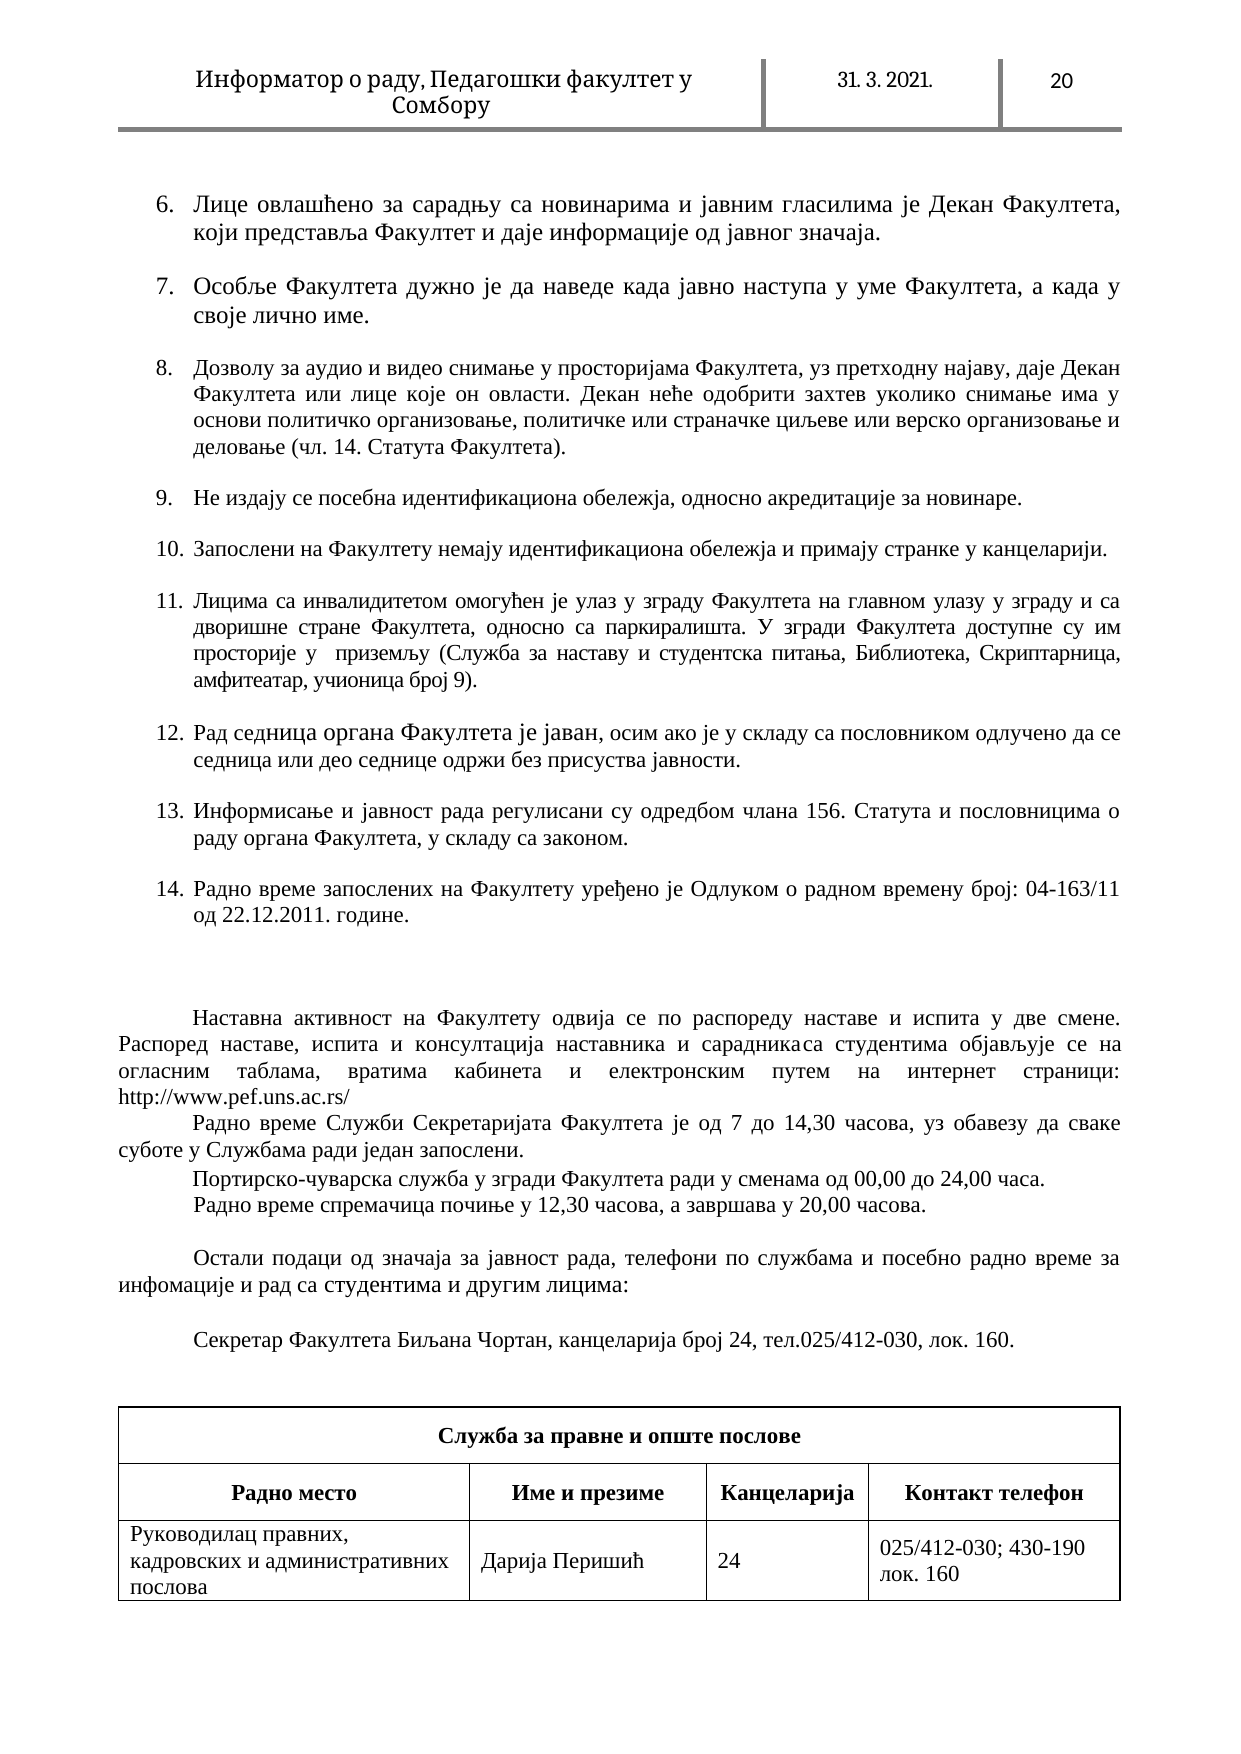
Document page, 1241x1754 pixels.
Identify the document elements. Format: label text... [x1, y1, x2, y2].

table_cell Име и презиме [470, 1464, 706, 1519]
list Не издају се посебна идентификациона обележја, односно акредитације за новинаре. [156, 484, 1122, 510]
list Особље Факултета дужно је да наведе када јавно наступа у уме Факултета, а када у своје лично име. [156, 271, 1122, 329]
list Дозволу за аудио и видео снимање у просторијама Факултета, уз претходну најаву, даје Декан Факултета или лице које он овласти. Декан неће одобрити захтев уколико снимање има у основи политичко организовање, политичке или страначке циљеве или верско организовање и деловање (чл. 14. Статута Факултета). [156, 354, 1122, 459]
list Лице овлашћено за сарадњу са новинарима и јавним гласилима је Декан Факултета, који представља Факултет и даје информације од јавног значаја. [156, 189, 1122, 246]
table_cell 025/412-030; 430-190 лок. 160 [869, 1521, 1119, 1599]
list Рад седница органа Факултета је јаван, осим ако је у складу са пословником одлучено да се седница или део седнице одржи без присуства јавности. [156, 717, 1122, 772]
list Информисање и јавност рада регулисани су одредбом члана 156. Статута и пословницима о раду органа Факултета, у складу са законом. [156, 797, 1122, 850]
text Радно време спремачица почиње у 12,30 часова, а завршава у 20,00 часова. [118, 1191, 1122, 1218]
text Остали подаци од значаја за јавност рада, телефони по службама и посебно радно време за инфомације и рад са студентима и другим лицима: [118, 1244, 1122, 1298]
table_header Служба за правне и опште послове [119, 1408, 1119, 1463]
list Лицима са инвалидитетом омогућен је улаз у зграду Факултета на главном улазу у зграду и са дворишне стране Факултета, односно са паркиралишта. У згради Факултета доступне су им просторије у приземљу (Служба за наставу и студентска питања, Библиотека, Скриптарница, амфитеатар, учионица број 9). [156, 587, 1122, 692]
text Радно време Служби Секретаријата Факултета је од 7 до 14,30 часова, уз обавезу да сваке суботе у Службама ради један запослени. [118, 1109, 1122, 1162]
table_cell Канцеларија [707, 1464, 868, 1519]
list Запослени на Факултету немају идентификациона обележја и примају странке у канцеларији. [156, 535, 1122, 562]
table_cell Руководилац правних, кадровских и административних послова [119, 1521, 469, 1599]
text Секретар Факултета Биљана Чортан, канцеларија број 24, тел.025/412-030, лок. 160. [193, 1326, 1122, 1352]
table_cell Контакт телефон [869, 1464, 1119, 1519]
list Радно време запослених на Факултету уређено је Одлуком о радном времену број: 04-163/11 од 22.12.2011. године. [156, 875, 1122, 928]
table_cell Дарија Перишић [470, 1521, 706, 1599]
text Портирско-чуварска служба у згради Факултета ради у сменама од 00,00 до 24,00 часа. [118, 1165, 1122, 1191]
table_cell 24 [707, 1521, 868, 1599]
text Наставна активност на Факултету одвија се по распореду наставе и испита у две смене. Распоред наставе, испита и консултација наставника и сарадникаса студентима објављује се на огласним таблама, вратима кабинета и електронским путем на интернет страници: http://www.pef.uns.ac.rs/ [118, 1004, 1122, 1109]
table_cell Радно место [119, 1464, 469, 1519]
